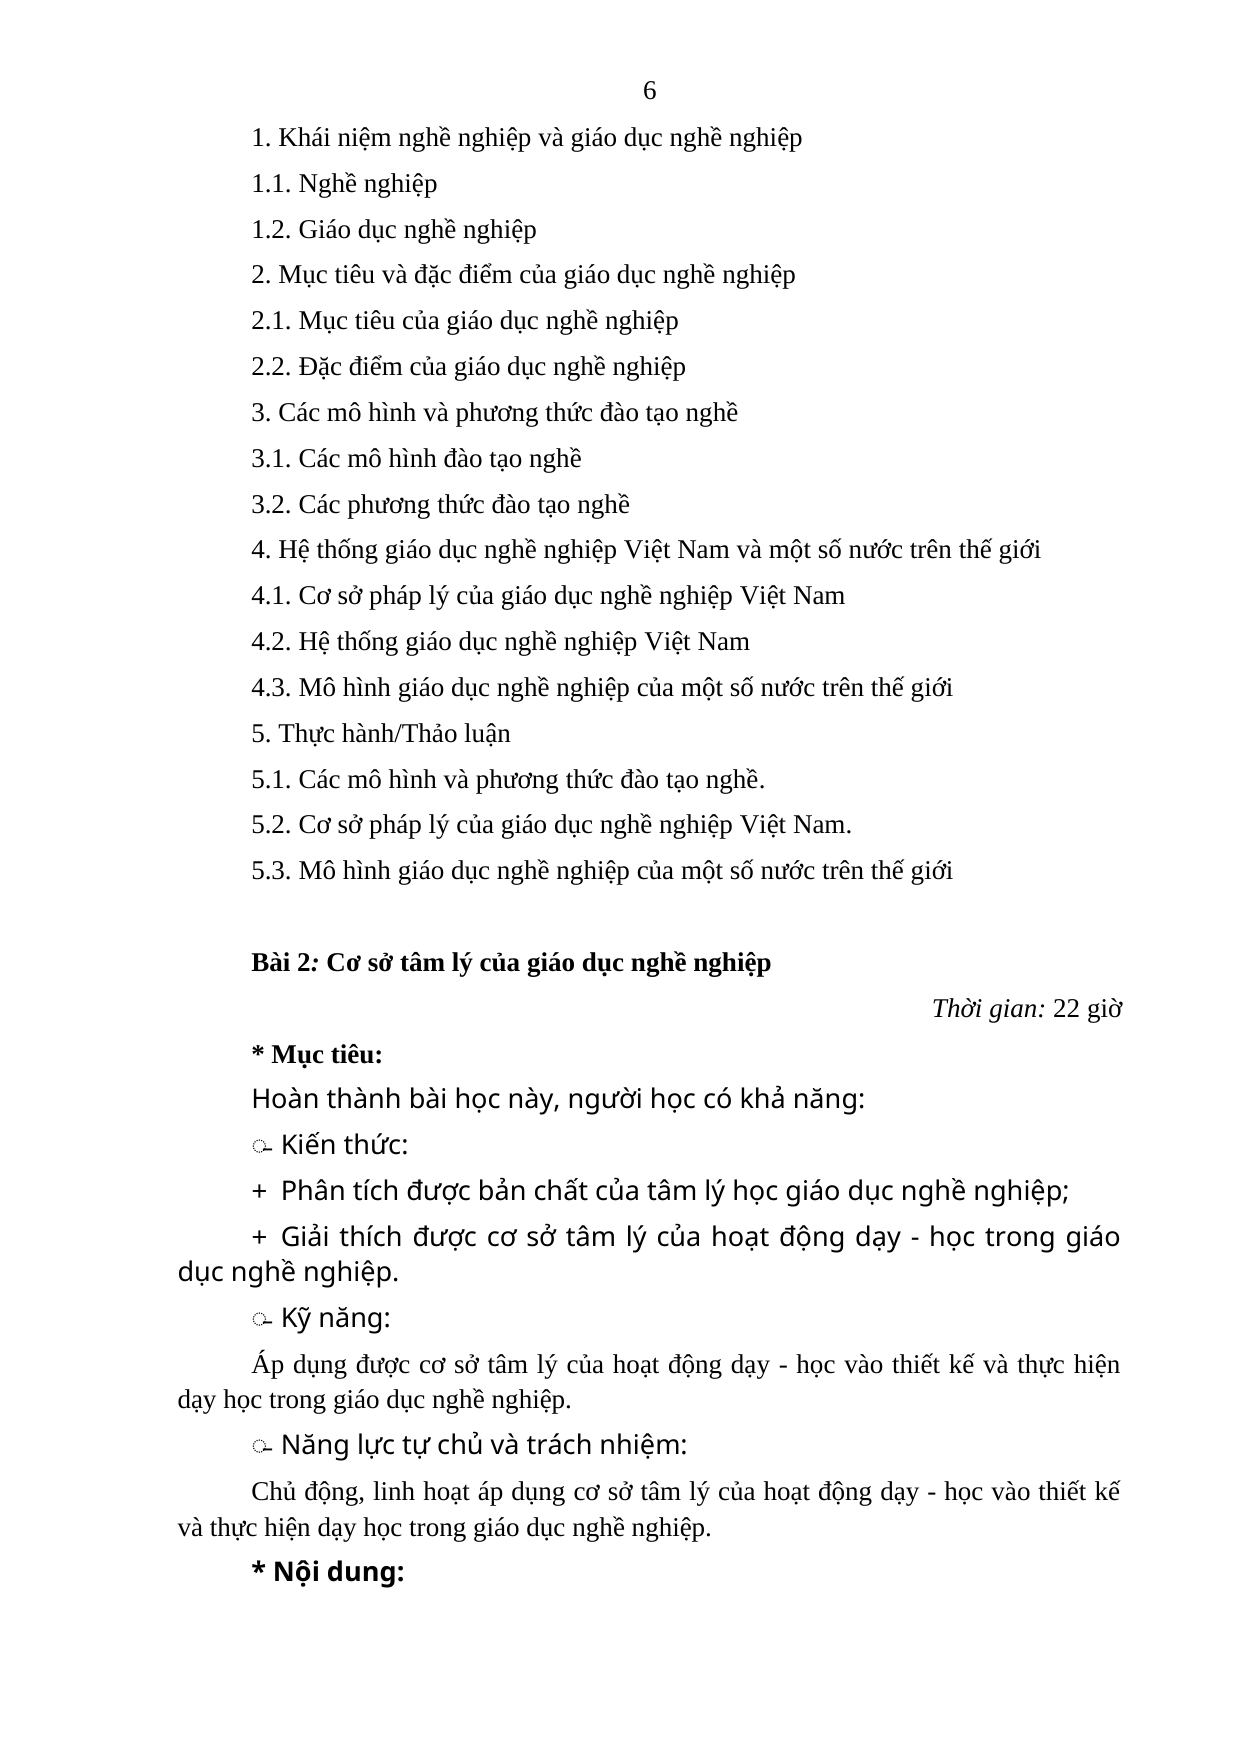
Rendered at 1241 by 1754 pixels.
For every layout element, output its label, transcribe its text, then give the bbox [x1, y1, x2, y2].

text 3. Các mô hình và phương thức đào tạo nghề [177, 393, 1122, 428]
list Kiến thức: [177, 1126, 1122, 1162]
text 5.2. Cơ sở pháp lý của giáo dục nghề nghiệp Việt Nam. [177, 806, 1122, 841]
text Hoàn thành bài học này, người học có khả năng: [177, 1081, 1122, 1116]
text 4.1. Cơ sở pháp lý của giáo dục nghề nghiệp Việt Nam [177, 576, 1122, 612]
text 3.1. Các mô hình đào tạo nghề [177, 439, 1122, 474]
text 2.1. Mục tiêu của giáo dục nghề nghiệp [177, 301, 1122, 337]
text 2. Mục tiêu và đặc điểm của giáo dục nghề nghiệp [177, 256, 1122, 291]
list Giải thích được cơ sở tâm lý của hoạt động dạy - học trong giáo dục nghề nghiệp. [177, 1218, 1122, 1289]
text Thời gian: 22 giờ [177, 989, 1122, 1024]
text Bài 2: Cơ sở tâm lý của giáo dục nghề nghiệp [177, 943, 1122, 978]
text 5. Thực hành/Thảo luận [177, 714, 1122, 749]
list Kỹ năng: [177, 1299, 1122, 1335]
text 2.2. Đặc điểm của giáo dục nghề nghiệp [177, 347, 1122, 383]
text 4. Hệ thống giáo dục nghề nghiệp Việt Nam và một số nước trên thế giới [177, 531, 1122, 566]
text Áp dụng được cơ sở tâm lý của hoạt động dạy - học vào thiết kế và thực hiện dạy học trong giáo dục nghề nghiệp. [177, 1345, 1122, 1416]
text 3.2. Các phương thức đào tạo nghề [177, 485, 1122, 520]
text 4.2. Hệ thống giáo dục nghề nghiệp Việt Nam [177, 622, 1122, 658]
text 1.2. Giáo dục nghề nghiệp [177, 210, 1122, 245]
text 4.3. Mô hình giáo dục nghề nghiệp của một số nước trên thế giới [177, 668, 1122, 703]
list Phân tích được bản chất của tâm lý học giáo dục nghề nghiệp; [177, 1172, 1122, 1208]
list Năng lực tự chủ và trách nhiệm: [177, 1426, 1122, 1462]
text * Nội dung: [177, 1553, 1122, 1589]
text * Mục tiêu: [177, 1035, 1122, 1070]
text 5.3. Mô hình giáo dục nghề nghiệp của một số nước trên thế giới [177, 851, 1122, 887]
text 1. Khái niệm nghề nghiệp và giáo dục nghề nghiệp [177, 118, 1122, 153]
text 5.1. Các mô hình và phương thức đào tạo nghề. [177, 760, 1122, 795]
text 1.1. Nghề nghiệp [177, 164, 1122, 199]
text Chủ động, linh hoạt áp dụng cơ sở tâm lý của hoạt động dạy - học vào thiết kế và thực hiện dạy học trong giáo dục nghề nghiệp. [177, 1472, 1122, 1543]
